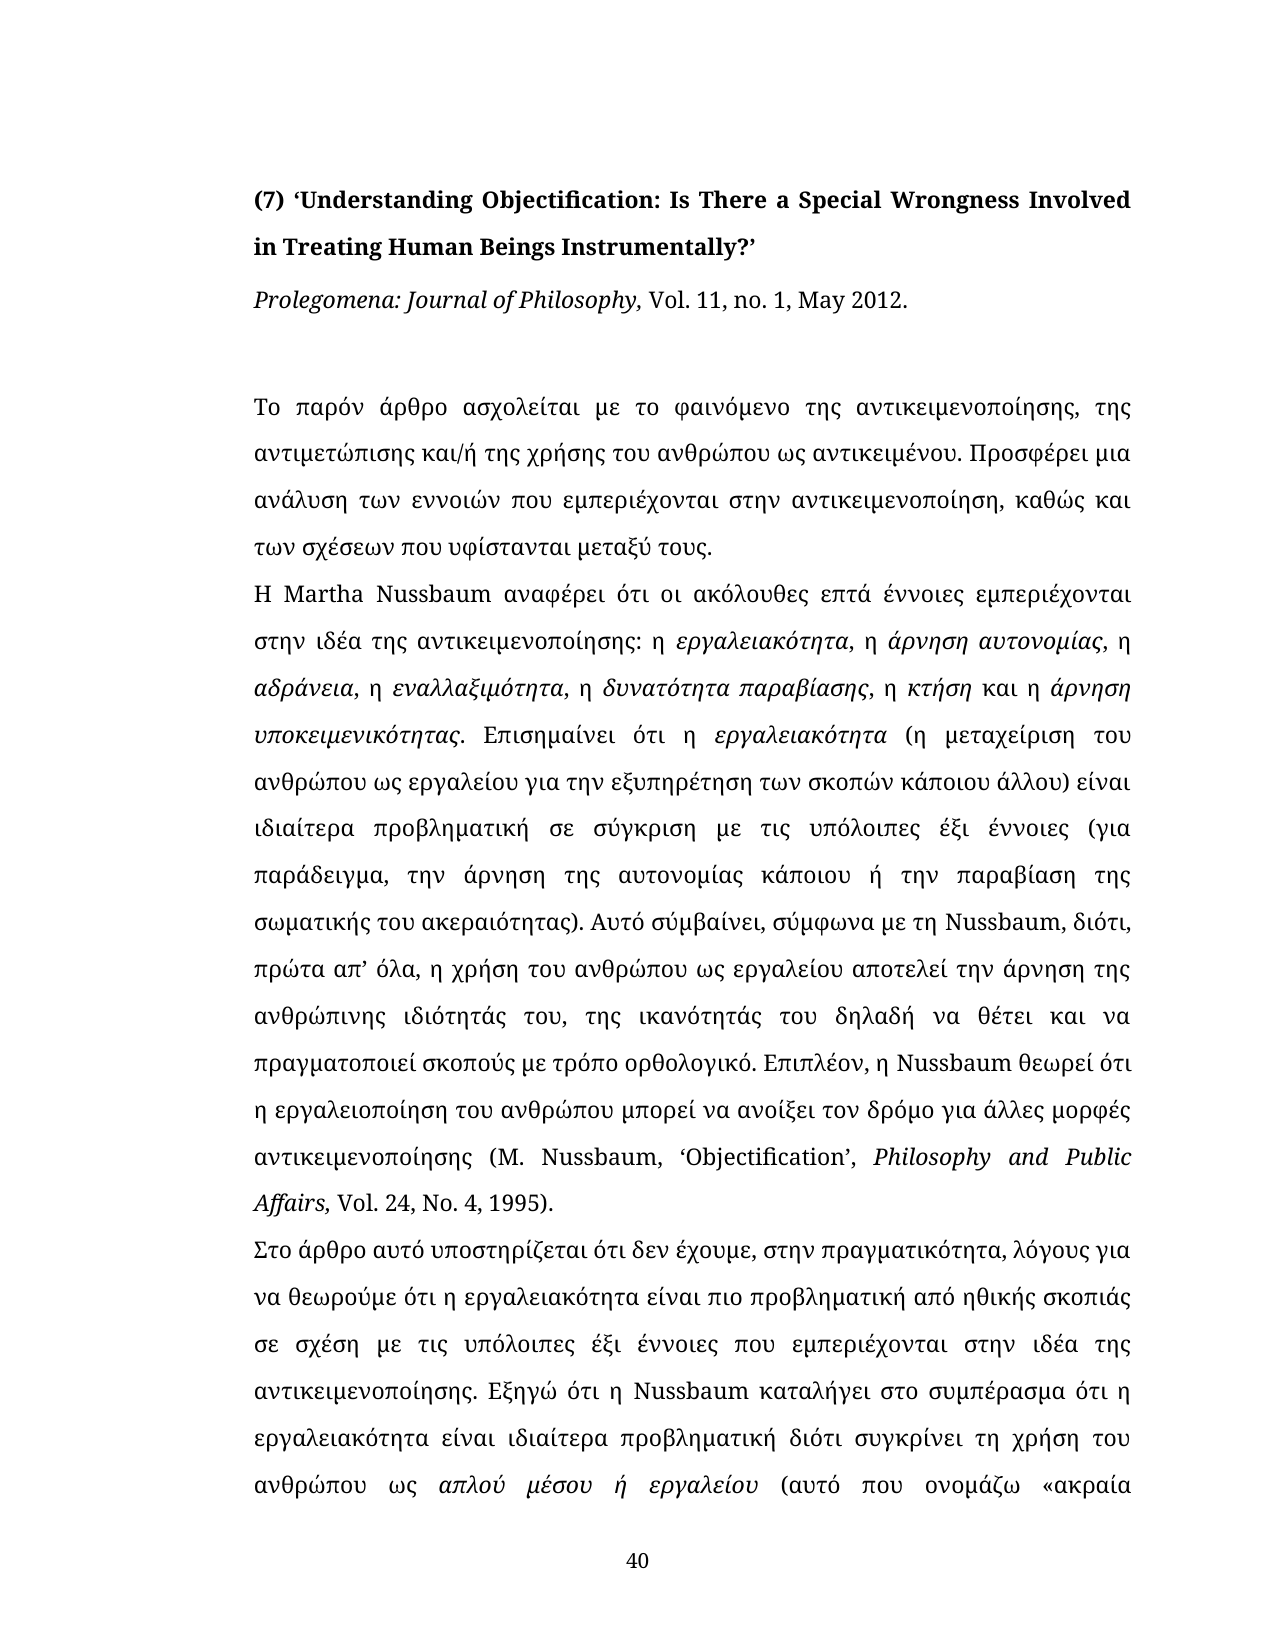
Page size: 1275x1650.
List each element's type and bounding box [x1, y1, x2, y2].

table_cell [138, 131, 1144, 1500]
